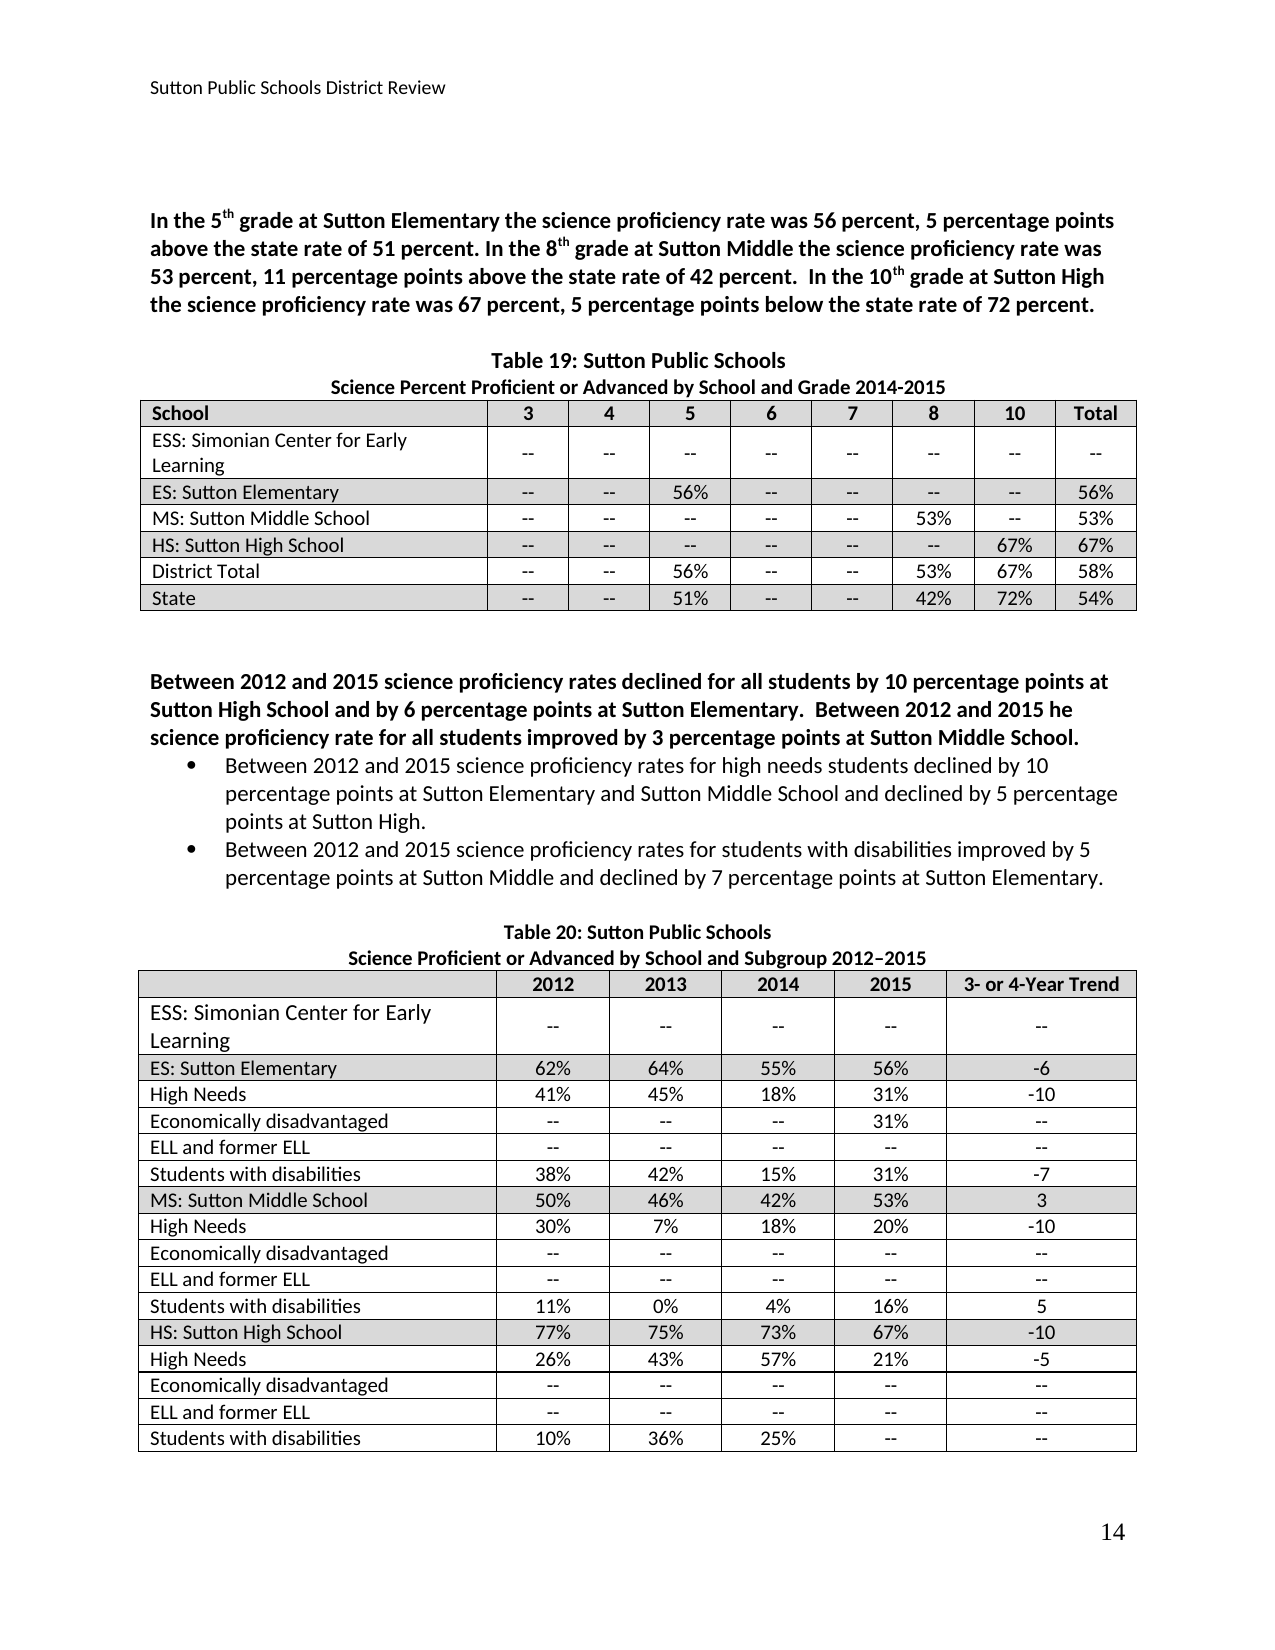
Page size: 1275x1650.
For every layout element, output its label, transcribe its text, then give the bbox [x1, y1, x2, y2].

table_cell Economically disadvantaged [139, 1240, 496, 1266]
table_cell 11% [497, 1293, 609, 1318]
table_cell ELL and former ELL [139, 1267, 496, 1292]
table_cell -- [835, 1399, 946, 1424]
table_cell 38% [497, 1161, 609, 1186]
table_cell -- [722, 1108, 834, 1133]
table_cell -- [488, 532, 568, 557]
table_cell 56% [1056, 479, 1136, 504]
table_cell -- [488, 427, 568, 478]
table_cell -- [497, 1373, 609, 1398]
table_cell 7 [812, 401, 892, 426]
table_cell 3 [488, 401, 568, 426]
table_cell 4 [569, 401, 649, 426]
table_cell Students with disabilities [139, 1293, 496, 1318]
table_cell -- [947, 998, 1136, 1054]
table_cell Economically disadvantaged [139, 1108, 496, 1133]
table_cell 5 [650, 401, 730, 426]
table_cell 7% [610, 1214, 721, 1239]
table_cell -- [835, 998, 946, 1054]
table_cell -- [722, 998, 834, 1054]
table_cell -- [835, 1425, 946, 1451]
table_cell 2015 [835, 971, 946, 997]
table_cell -- [488, 479, 568, 504]
table_cell 67% [1056, 532, 1136, 557]
table_cell 58% [1056, 558, 1136, 584]
table_cell -- [812, 479, 892, 504]
table_cell -- [812, 558, 892, 584]
table_header Table 19: Sutton Public Schools Science Percent Proficient or Advanced by School and Grade 2014-2015 [141, 346, 1136, 399]
table_cell 5 [947, 1293, 1136, 1318]
table_cell -- [650, 427, 730, 478]
table_cell -- [488, 585, 568, 610]
table_cell -- [497, 1240, 609, 1266]
table_cell -- [610, 1240, 721, 1266]
table_cell 42% [722, 1187, 834, 1213]
table_cell 67% [975, 558, 1055, 584]
table_cell -- [569, 585, 649, 610]
table_cell -- [497, 1399, 609, 1424]
table_cell -- [731, 585, 811, 610]
table_cell -- [947, 1134, 1136, 1160]
table_cell -- [812, 427, 892, 478]
table_cell -- [497, 1108, 609, 1133]
table_cell School [141, 401, 487, 426]
table_cell 62% [497, 1055, 609, 1080]
table_cell 56% [650, 479, 730, 504]
table_cell -- [569, 479, 649, 504]
table_cell 45% [610, 1081, 721, 1107]
table_cell ESS: Simonian Center for Early Learning [141, 427, 487, 478]
table_cell -- [488, 505, 568, 531]
table_cell -- [731, 505, 811, 531]
table_cell 10% [497, 1425, 609, 1451]
table_cell -10 [947, 1320, 1136, 1345]
table_cell 10 [975, 401, 1055, 426]
table_cell ESS: Simonian Center for Early Learning [139, 998, 496, 1054]
table_cell High Needs [139, 1081, 496, 1107]
table_cell 3- or 4-Year Trend [947, 971, 1136, 997]
table_cell -- [569, 505, 649, 531]
table_cell 56% [835, 1055, 946, 1080]
table_cell -- [569, 427, 649, 478]
table_cell 6 [731, 401, 811, 426]
table_cell -10 [947, 1214, 1136, 1239]
table_cell -5 [947, 1346, 1136, 1371]
table_cell 30% [497, 1214, 609, 1239]
table_cell 73% [722, 1320, 834, 1345]
table_cell -- [975, 479, 1055, 504]
table_cell 75% [610, 1320, 721, 1345]
table_cell 31% [835, 1108, 946, 1133]
table_cell -- [947, 1373, 1136, 1398]
table_cell 18% [722, 1081, 834, 1107]
table_cell -- [835, 1373, 946, 1398]
table_cell 55% [722, 1055, 834, 1080]
table_cell 67% [975, 532, 1055, 557]
text Between 2012 and 2015 science proficiency rates declined for all students by 10 percentage points at Sutton High School and by 6 percentage points at Sutton Elementary. Between 2012 and 2015 he science proficiency rate for all students improved by 3 percentage points at Sutton Middle School. [150, 667, 1125, 751]
table_cell District Total [141, 558, 487, 584]
table_cell -- [488, 558, 568, 584]
table_cell 21% [835, 1346, 946, 1371]
table_cell 20% [835, 1214, 946, 1239]
table_cell 42% [610, 1161, 721, 1186]
table_cell 31% [835, 1161, 946, 1186]
table_cell -- [722, 1240, 834, 1266]
table_cell 46% [610, 1187, 721, 1213]
table_cell -- [650, 505, 730, 531]
table_cell -- [731, 558, 811, 584]
table_cell -- [947, 1240, 1136, 1266]
table_cell -- [722, 1373, 834, 1398]
table_cell 16% [835, 1293, 946, 1318]
table_cell -- [610, 1108, 721, 1133]
table_cell 53% [893, 558, 974, 584]
table_cell -- [610, 1267, 721, 1292]
table_cell ES: Sutton Elementary [139, 1055, 496, 1080]
table_cell -- [497, 1267, 609, 1292]
table_cell 50% [497, 1187, 609, 1213]
table_cell 0% [610, 1293, 721, 1318]
list Between 2012 and 2015 science proficiency rates for high needs students declined by 10 percentage points at Sutton Elementary and Sutton Middle School and declined by 5 percentage points at Sutton High. [187, 751, 1125, 835]
table_cell Total [1056, 401, 1136, 426]
table_cell -- [610, 1399, 721, 1424]
table_cell -- [497, 998, 609, 1054]
table_cell 4% [722, 1293, 834, 1318]
table_cell ES: Sutton Elementary [141, 479, 487, 504]
table_cell -- [497, 1134, 609, 1160]
table_cell [139, 971, 496, 997]
table_cell 8 [893, 401, 974, 426]
table_cell 18% [722, 1214, 834, 1239]
table_cell -7 [947, 1161, 1136, 1186]
table_cell -- [835, 1267, 946, 1292]
table_cell -- [731, 532, 811, 557]
table_cell -- [893, 427, 974, 478]
table_cell -- [1056, 427, 1136, 478]
table_cell Students with disabilities [139, 1161, 496, 1186]
table_cell -- [835, 1134, 946, 1160]
table_cell 53% [1056, 505, 1136, 531]
table_cell 2013 [610, 971, 721, 997]
table_cell -- [812, 585, 892, 610]
table_cell -- [722, 1267, 834, 1292]
table_cell -- [722, 1399, 834, 1424]
table_cell 77% [497, 1320, 609, 1345]
table_cell -- [947, 1425, 1136, 1451]
table_cell 3 [947, 1187, 1136, 1213]
table_cell -- [812, 505, 892, 531]
table_cell MS: Sutton Middle School [141, 505, 487, 531]
table_cell 41% [497, 1081, 609, 1107]
table_cell -- [893, 532, 974, 557]
table_cell -- [975, 427, 1055, 478]
table_cell ELL and former ELL [139, 1134, 496, 1160]
table_cell -- [610, 998, 721, 1054]
table_cell 2014 [722, 971, 834, 997]
table_cell HS: Sutton High School [139, 1320, 496, 1345]
table_cell -- [610, 1373, 721, 1398]
table_cell 67% [835, 1320, 946, 1345]
table_cell -- [835, 1240, 946, 1266]
table_cell Economically disadvantaged [139, 1373, 496, 1398]
table_cell 64% [610, 1055, 721, 1080]
table_cell -- [569, 558, 649, 584]
table_cell 57% [722, 1346, 834, 1371]
table_cell 54% [1056, 585, 1136, 610]
table_cell State [141, 585, 487, 610]
table_cell 72% [975, 585, 1055, 610]
table_cell 31% [835, 1081, 946, 1107]
table_cell -- [893, 479, 974, 504]
table_cell 25% [722, 1425, 834, 1451]
list Between 2012 and 2015 science proficiency rates for students with disabilities improved by 5 percentage points at Sutton Middle and declined by 7 percentage points at Sutton Elementary. [187, 835, 1125, 891]
table_cell -- [947, 1267, 1136, 1292]
table_cell 51% [650, 585, 730, 610]
table_cell 53% [835, 1187, 946, 1213]
text In the 5th grade at Sutton Elementary the science proficiency rate was 56 percent, 5 percentage points above the state rate of 51 percent. In the 8th grade at Sutton Middle the science proficiency rate was 53 percent, 11 percentage points above the state rate of 42 percent. In the 10th grade at Sutton High the science proficiency rate was 67 percent, 5 percentage points below the state rate of 72 percent. [150, 206, 1125, 318]
table_cell 26% [497, 1346, 609, 1371]
table_cell -10 [947, 1081, 1136, 1107]
table_cell ELL and former ELL [139, 1399, 496, 1424]
table_cell -- [812, 532, 892, 557]
table_cell -- [731, 479, 811, 504]
table_cell 15% [722, 1161, 834, 1186]
table_cell 2012 [497, 971, 609, 997]
table_cell -- [650, 532, 730, 557]
table_cell High Needs [139, 1346, 496, 1371]
table_cell -- [947, 1108, 1136, 1133]
table_cell Students with disabilities [139, 1425, 496, 1451]
table_cell HS: Sutton High School [141, 532, 487, 557]
table_cell 56% [650, 558, 730, 584]
table_cell -- [610, 1134, 721, 1160]
table_cell -6 [947, 1055, 1136, 1080]
table_cell 43% [610, 1346, 721, 1371]
table_cell 53% [893, 505, 974, 531]
table_cell High Needs [139, 1214, 496, 1239]
table_cell 42% [893, 585, 974, 610]
table_cell MS: Sutton Middle School [139, 1187, 496, 1213]
table_cell 36% [610, 1425, 721, 1451]
table_cell -- [569, 532, 649, 557]
table_cell -- [722, 1134, 834, 1160]
table_cell -- [947, 1399, 1136, 1424]
table_header Table 20: Sutton Public Schools Science Proficient or Advanced by School and Subgroup 2012–2015 [139, 920, 1136, 970]
table_cell -- [975, 505, 1055, 531]
table_cell -- [731, 427, 811, 478]
